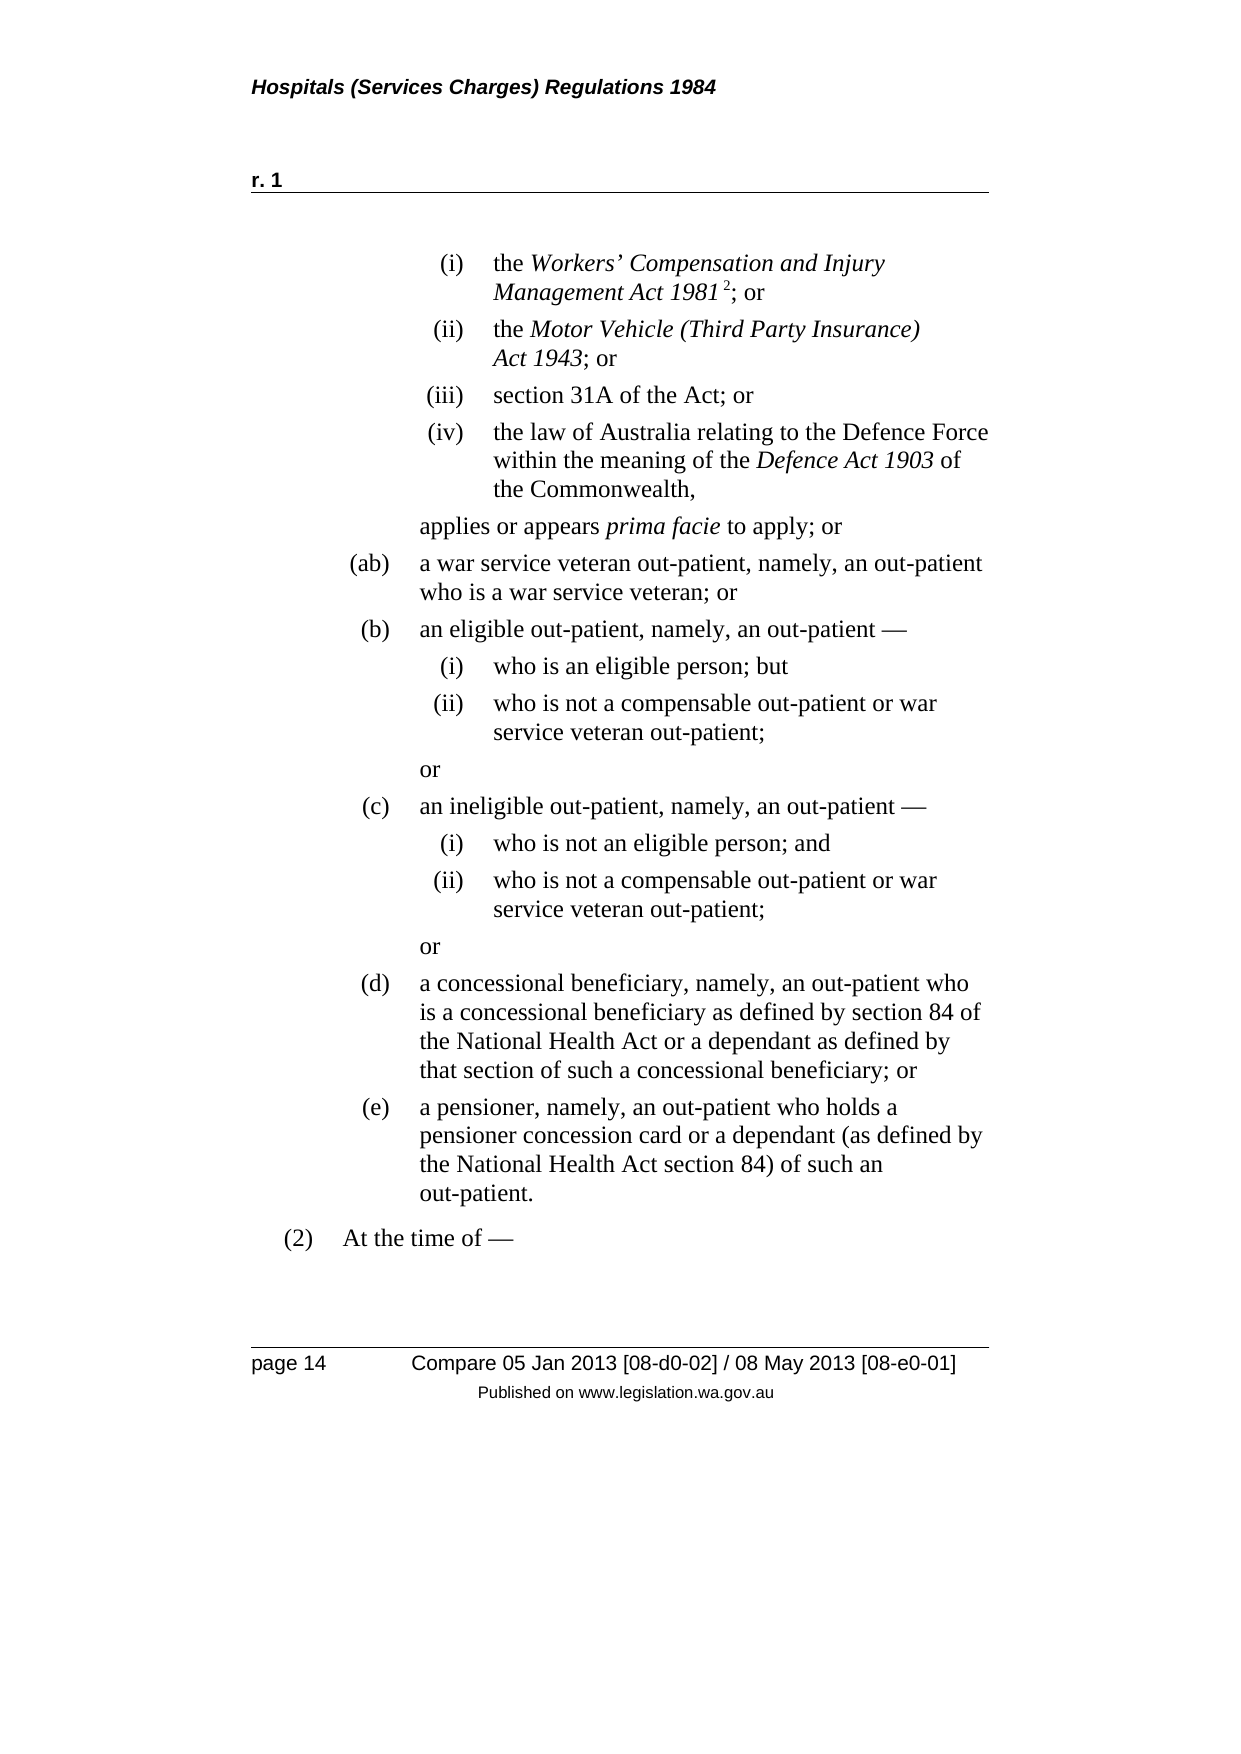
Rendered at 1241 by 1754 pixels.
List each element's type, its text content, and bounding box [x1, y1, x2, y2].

text (i) the Workers’ Compensation and Injury Management Act 1981 2; or [251, 248, 989, 306]
text (iv) the law of relating to the Defence Force within the meaning of the Defence Act 1903 of the Commonwealth, [251, 417, 989, 503]
text (ab) a war service veteran out-patient, namely, an out-patient who is a war service veteran; or [251, 548, 989, 606]
text or [251, 754, 989, 783]
text (b) an eligible out-patient, namely, an out-patient — [251, 614, 989, 643]
text (i) who is not an eligible person; and [251, 828, 989, 857]
text (d) a concessional beneficiary, namely, an out-patient who is a concessional beneficiary as defined by section 84 of the National Health Act or a dependant as defined by that section of such a concessional beneficiary; or [251, 968, 989, 1083]
text (ii) who is not a compensable out-patient or war service veteran out-patient; [251, 866, 989, 923]
text (e) a pensioner, namely, an out-patient who holds a pensioner concession card or a dependant (as defined by the National Health Act section 84) of such an out-patient. [251, 1092, 989, 1207]
text applies or appears prima facie to apply; or [251, 511, 989, 540]
text (ii) who is not a compensable out-patient or war service veteran out-patient; [251, 688, 989, 746]
text (i) who is an eligible person; but [251, 651, 989, 680]
text (iii) section 31A of the Act; or [251, 380, 989, 408]
text (2) At the time of — [251, 1223, 989, 1252]
text or [251, 931, 989, 960]
text (c) an ineligible out-patient, namely, an out-patient — [251, 791, 989, 820]
text (ii) the Motor Vehicle (Third Party Insurance) Act 1943; or [251, 314, 989, 371]
